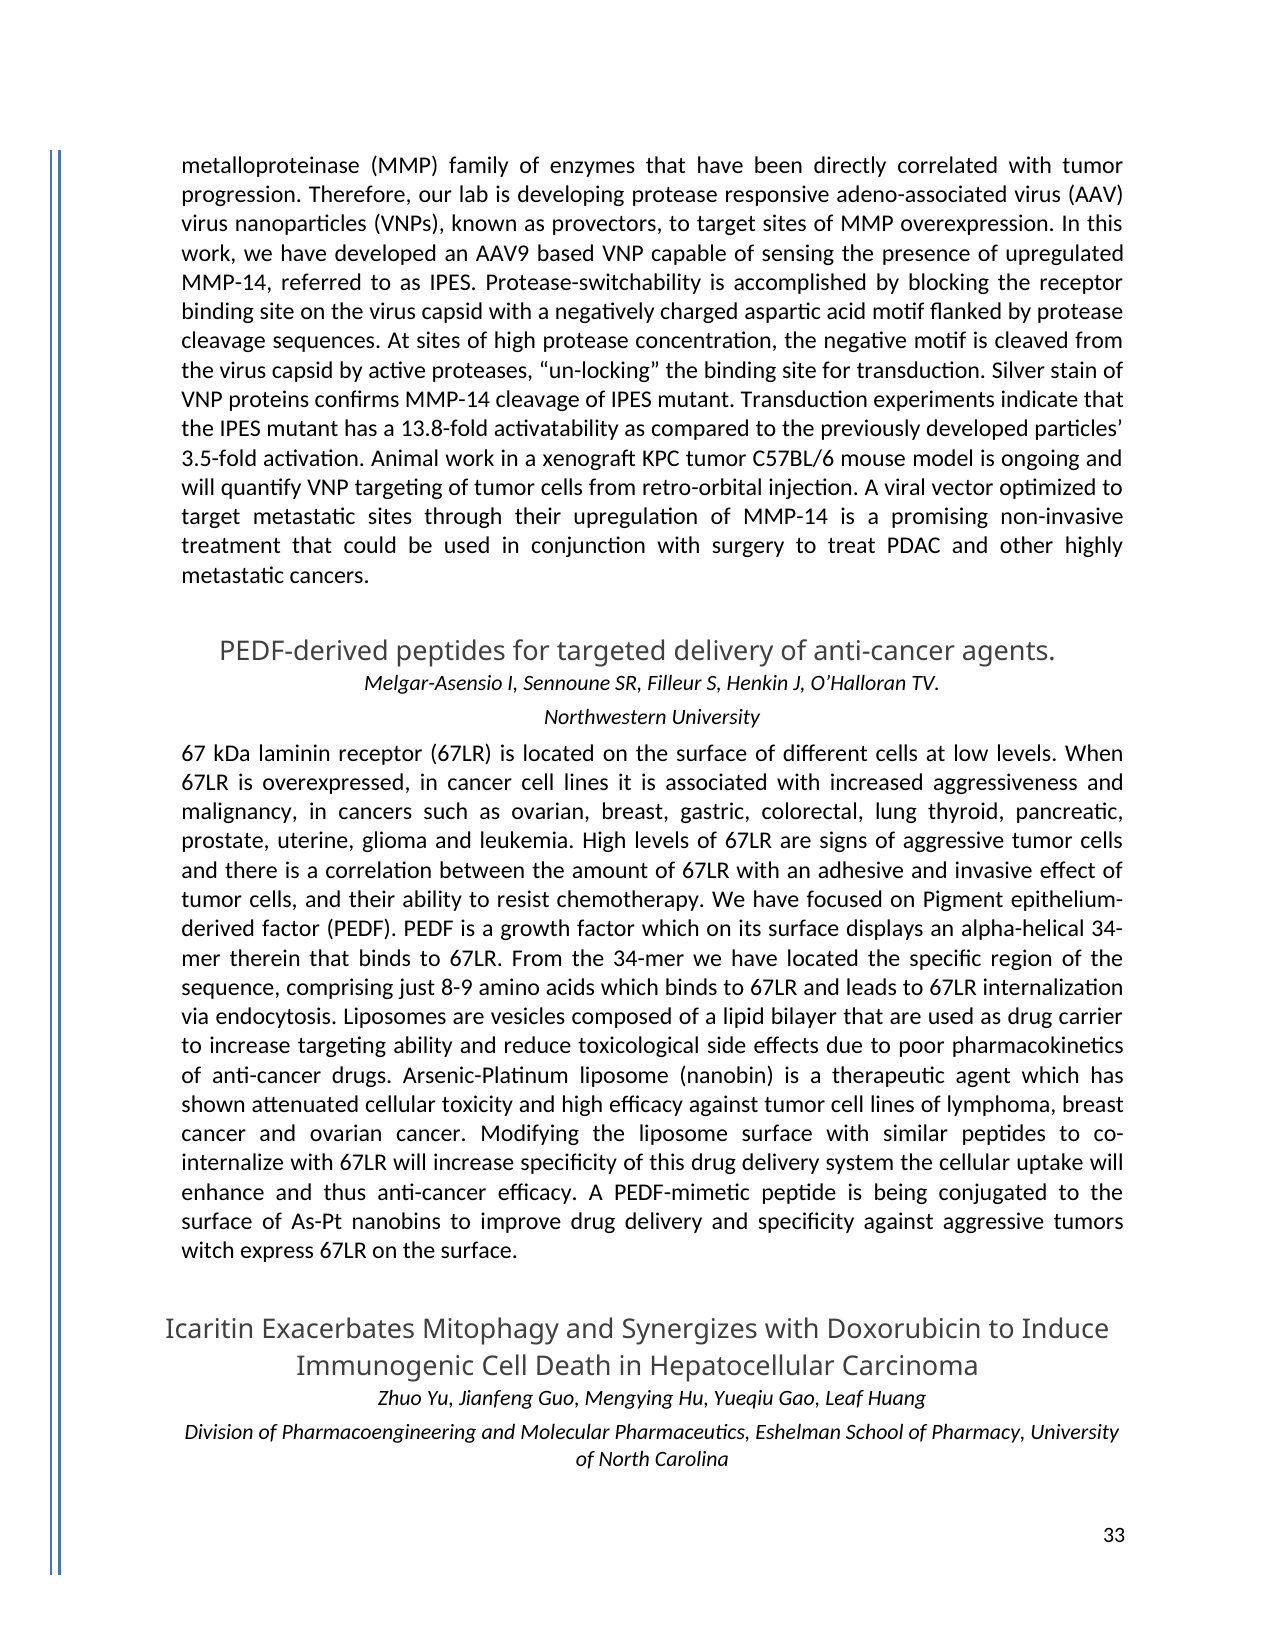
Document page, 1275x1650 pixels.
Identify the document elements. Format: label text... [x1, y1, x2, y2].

text Northwestern University [181, 703, 1125, 730]
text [181, 150, 1125, 589]
text 67 kDa laminin receptor (67LR) is located on the surface of different cells at low levels. When 67LR is overexpressed, in cancer cell lines it is associated with increased aggressiveness and malignancy, in cancers such as ovarian, breast, gastric, colorectal, lung thyroid, pancreatic, prostate, uterine, glioma and leukemia. High levels of 67LR are signs of aggressive tumor cells and there is a correlation between the amount of 67LR with an adhesive and invasive effect of tumor cells, and their ability to resist chemotherapy. We have focused on Pigment epithelium-derived factor (PEDF). PEDF is a growth factor which on its surface displays an alpha-helical 34-mer therein that binds to 67LR. From the 34-mer we have located the specific region of the sequence, comprising just 8-9 amino acids which binds to 67LR and leads to 67LR internalization via endocytosis. Liposomes are vesicles composed of a lipid bilayer that are used as drug carrier to increase targeting ability and reduce toxicological side effects due to poor pharmacokinetics of anti-cancer drugs. Arsenic-Platinum liposome (nanobin) is a therapeutic agent which has shown attenuated cellular toxicity and high efficacy against tumor cell lines of lymphoma, breast cancer and ovarian cancer. Modifying the liposome surface with similar peptides to co-internalize with 67LR will increase specificity of this drug delivery system the cellular uptake will enhance and thus anti-cancer efficacy. A PEDF-mimetic peptide is being conjugated to the surface of As-Pt nanobins to improve drug delivery and specificity against aggressive tumors witch express 67LR on the surface. [181, 738, 1125, 1264]
text Division of Pharmacoengineering and Molecular Pharmaceutics, Eshelman School of Pharmacy, University of North Carolina [181, 1418, 1125, 1472]
subtitle PEDF-derived peptides for targeted delivery of anti-cancer agents. [150, 632, 1125, 669]
subtitle Icaritin Exacerbates Mitophagy and Synergizes with Doxorubicin to Induce Immunogenic Cell Death in Hepatocellular Carcinoma [150, 1310, 1125, 1384]
text Zhuo Yu, Jianfeng Guo, Mengying Hu, Yueqiu Gao, Leaf Huang [181, 1384, 1125, 1410]
text Melgar-Asensio I, Sennoune SR, Filleur S, Henkin J, O’Halloran TV. [181, 669, 1125, 695]
